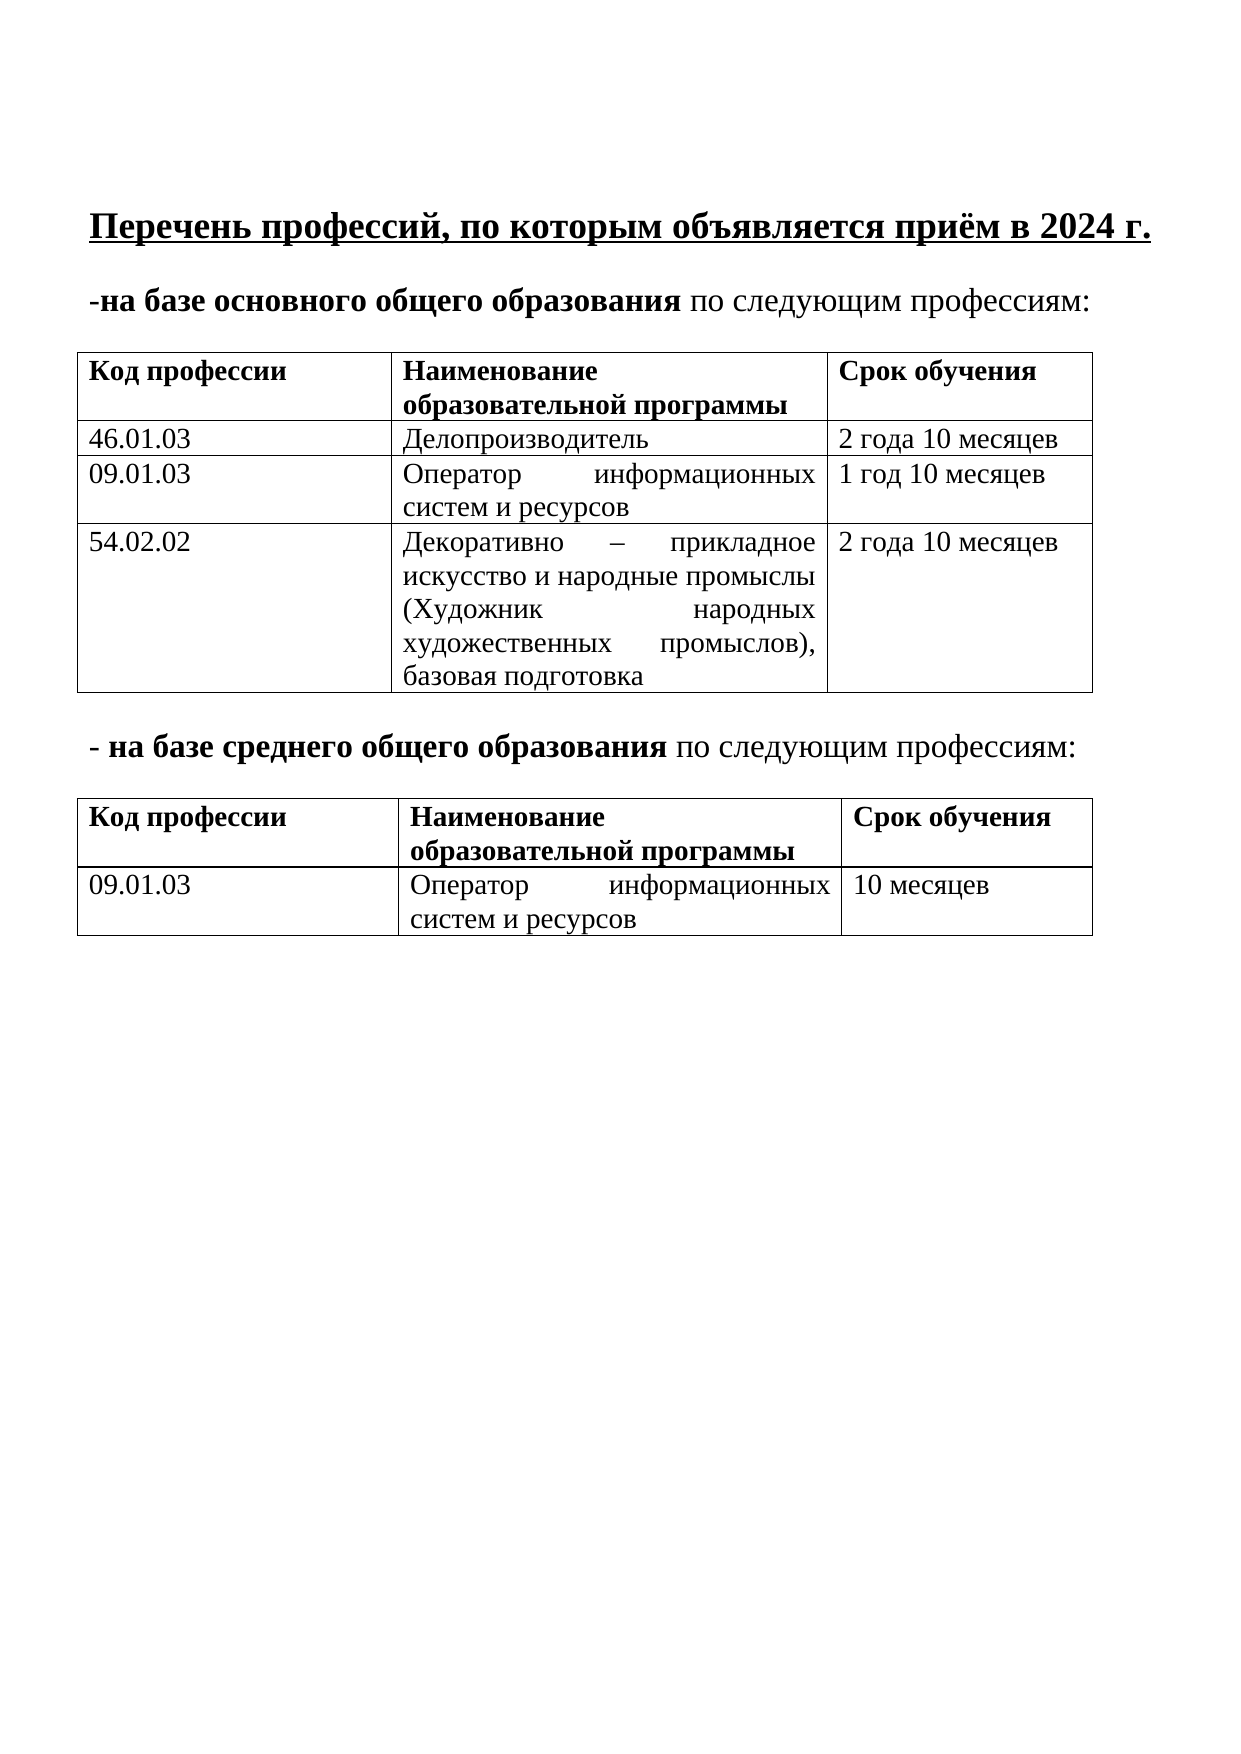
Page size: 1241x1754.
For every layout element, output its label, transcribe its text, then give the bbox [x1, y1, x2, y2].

table_cell 10 месяцев [842, 868, 1092, 934]
table_cell Оператор информационных систем и ресурсов [399, 868, 841, 934]
table_header Срок обучения [842, 799, 1092, 866]
text - на базе среднего общего образования по следующим профессиям: [89, 726, 1152, 765]
table_header Срок обучения [828, 353, 1092, 420]
table_header Код профессии [78, 353, 391, 420]
table_cell 2 года 10 месяцев [828, 421, 1092, 455]
table_header Код профессии [78, 799, 398, 866]
table_cell Оператор информационных систем и ресурсов [392, 456, 827, 523]
text Перечень профессий, по которым объявляется приём в 2024 г. [89, 204, 1152, 247]
table_cell Декоративно – прикладное искусство и народные промыслы (Художник народных художественных промыслов), базовая подготовка [392, 524, 827, 692]
table_cell 46.01.03 [78, 421, 391, 455]
table_cell 1 год 10 месяцев [828, 456, 1092, 523]
table_cell 54.02.02 [78, 524, 391, 692]
table_cell Делопроизводитель [392, 421, 827, 455]
table_header Наименование образовательной программы [392, 353, 827, 420]
table_cell 2 года 10 месяцев [828, 524, 1092, 692]
text -на базе основного общего образования по следующим профессиям: [89, 280, 1152, 319]
table_cell 09.01.03 [78, 868, 398, 934]
table_header Наименование образовательной программы [399, 799, 841, 866]
table_cell 09.01.03 [78, 456, 391, 523]
